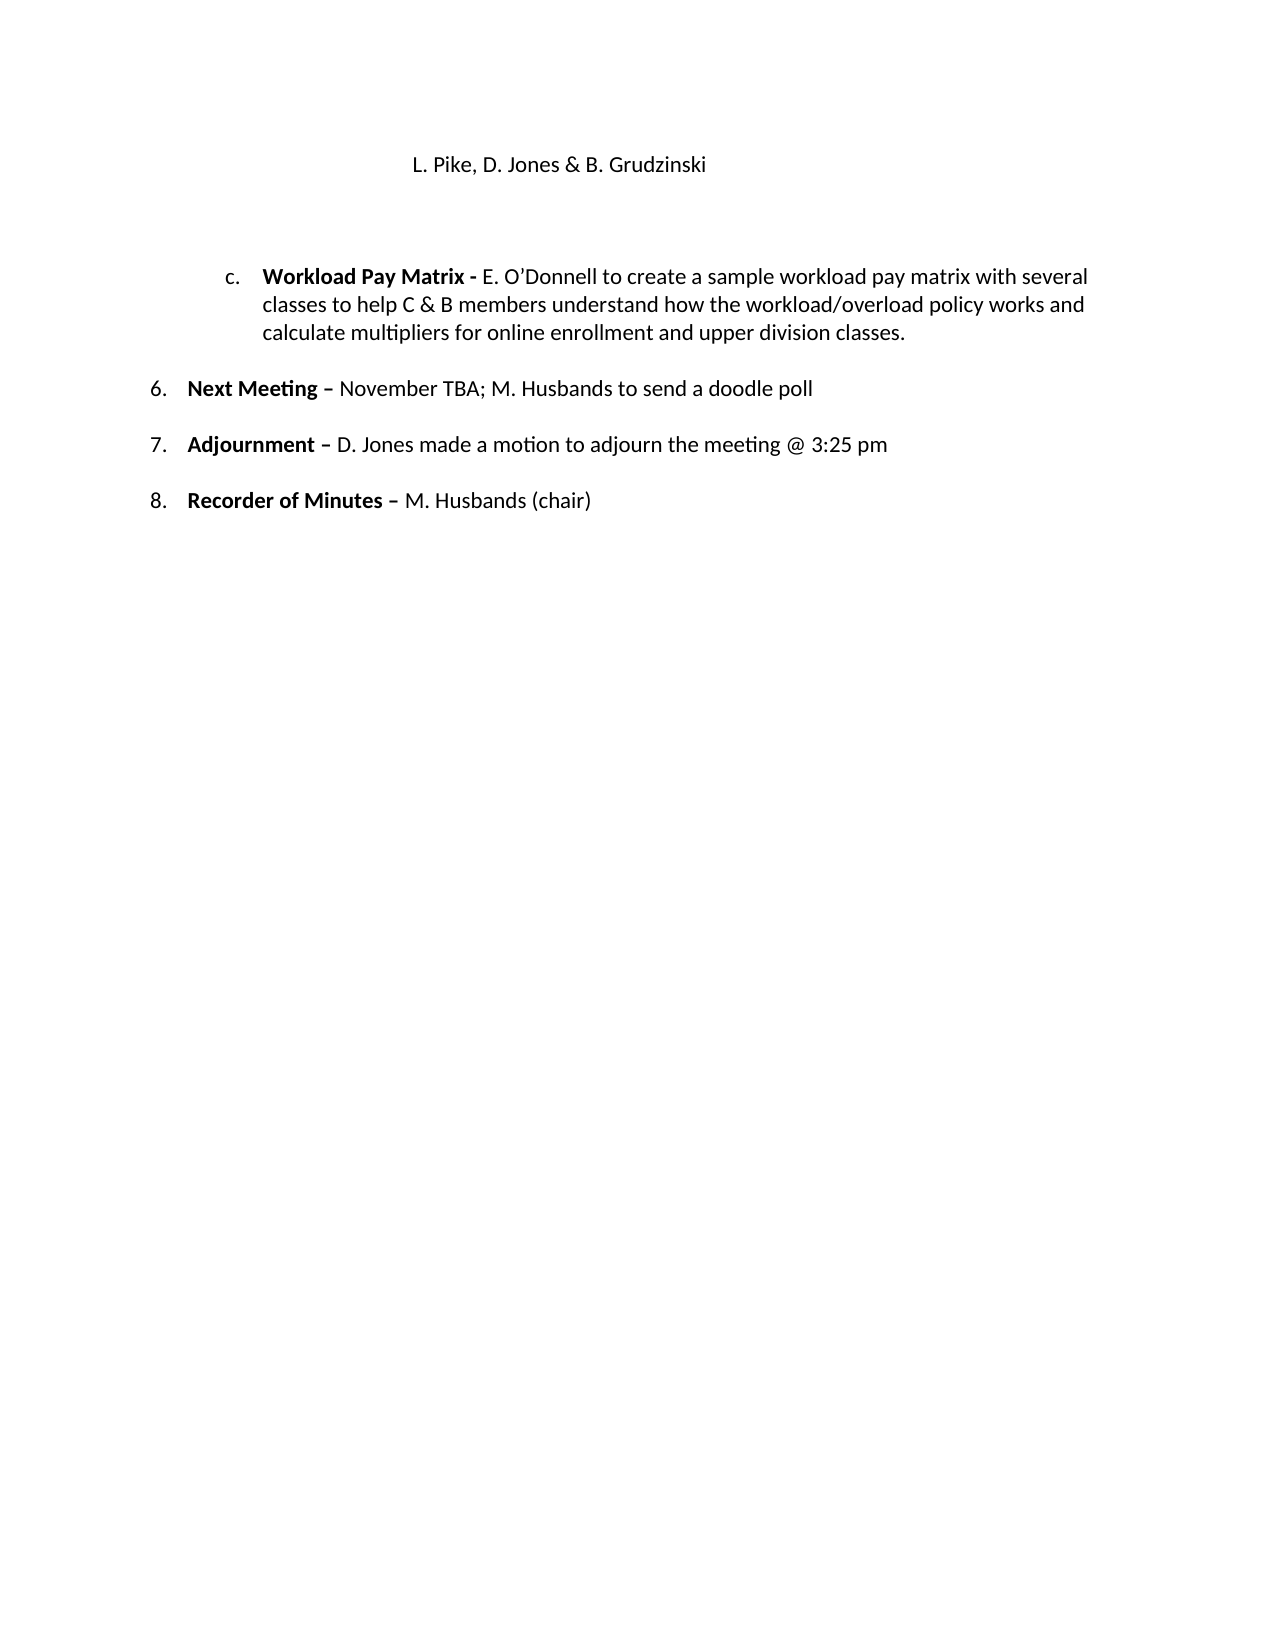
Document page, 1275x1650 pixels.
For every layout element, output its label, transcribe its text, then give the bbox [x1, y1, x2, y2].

list L. Pike, D. Jones & B. Grudzinski [412, 150, 1125, 178]
list Recorder of Minutes – M. Husbands (chair) [150, 486, 1125, 514]
list Adjournment – D. Jones made a motion to adjourn the meeting @ 3:25 pm [150, 430, 1125, 458]
list Next Meeting – November TBA; M. Husbands to send a doodle poll [150, 374, 1125, 402]
list Workload Pay Matrix - E. O’Donnell to create a sample workload pay matrix with several classes to help C & B members understand how the workload/overload policy works and calculate multipliers for online enrollment and upper division classes. [225, 262, 1125, 346]
